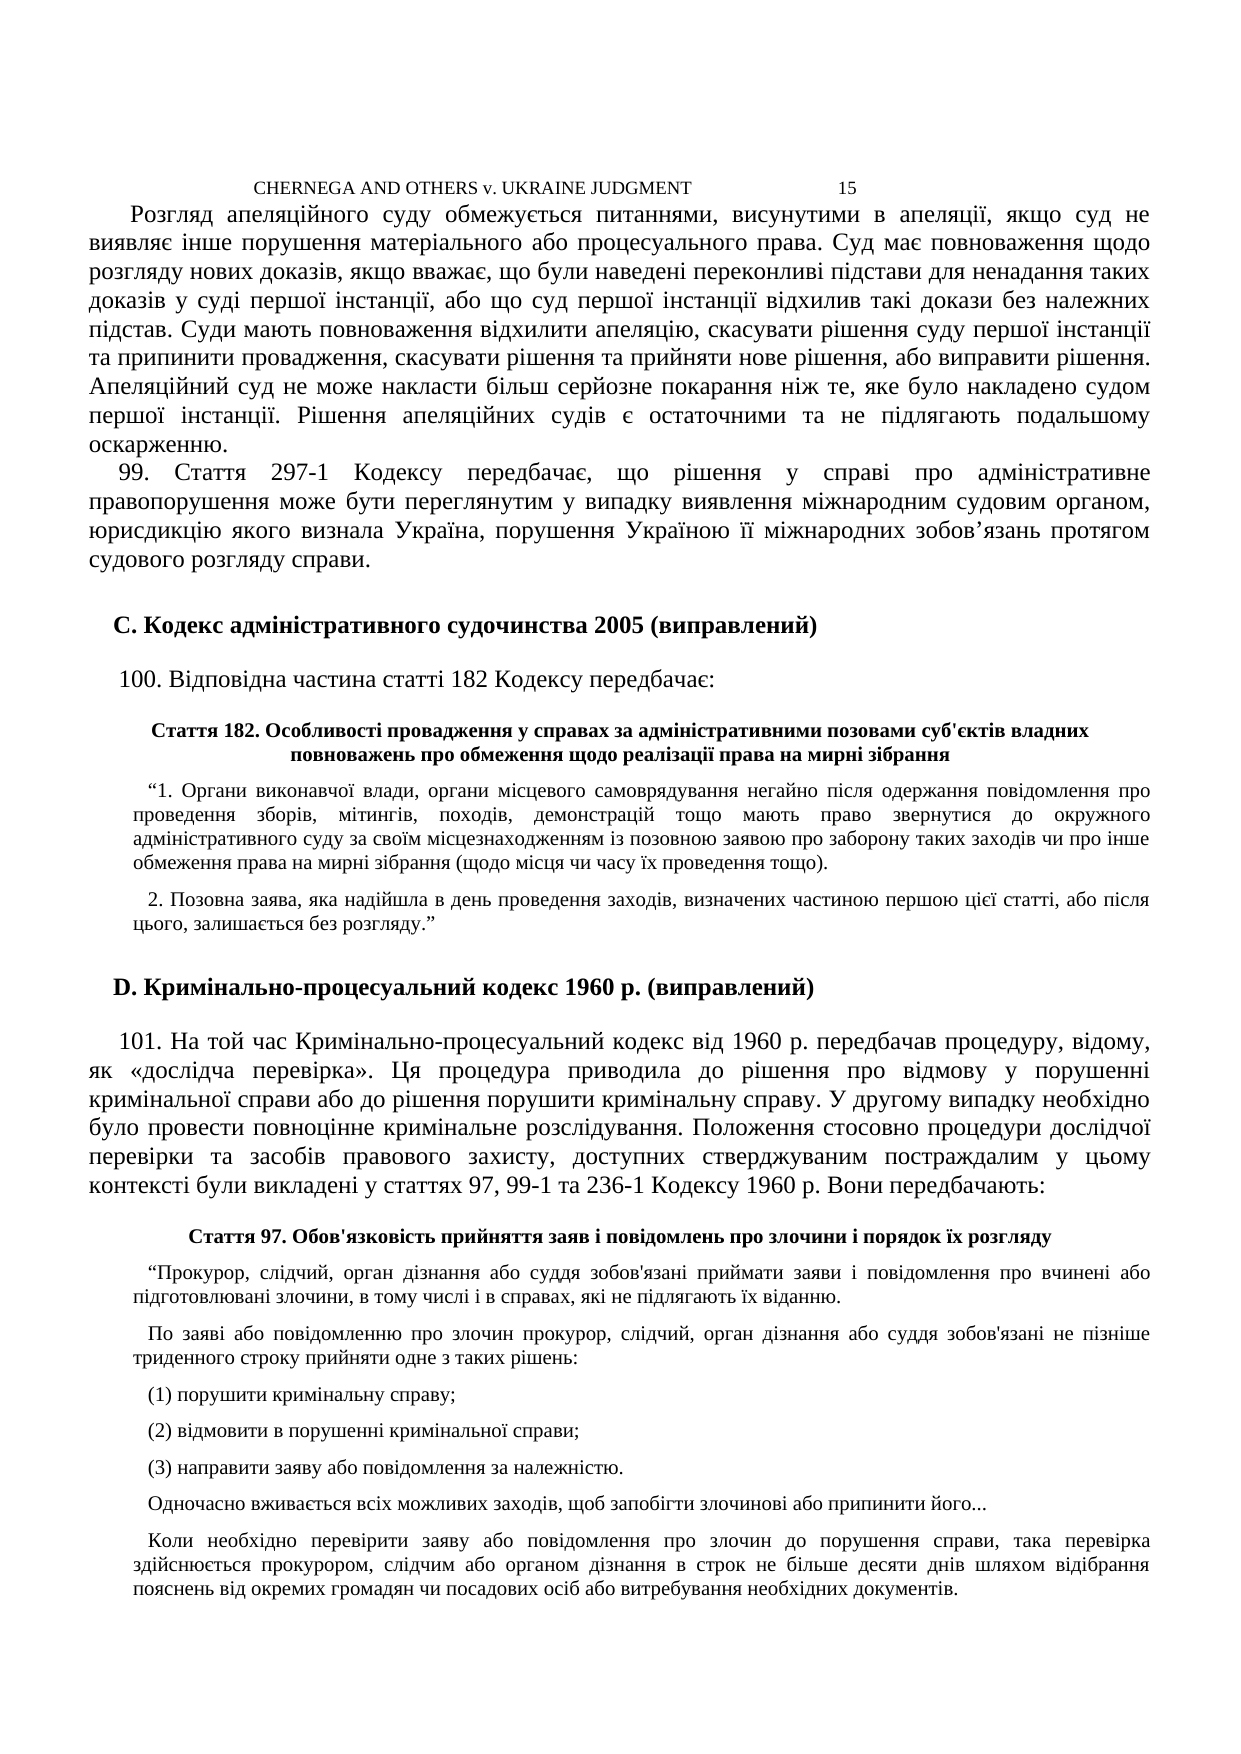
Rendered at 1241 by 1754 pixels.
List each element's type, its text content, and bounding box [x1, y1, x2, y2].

text (3) направити заяву або повідомлення за належністю. [133, 1455, 1152, 1479]
text 99. Стаття 297-1 Кодексу передбачає, що рішення у справі про адміністративне правопорушення може бути переглянутим у випадку виявлення міжнародним судовим органом, юрисдикцію якого визнала Україна, порушення Україною її міжнародних зобов’язань протягом судового розгляду справи. [89, 457, 1152, 572]
text (1) порушити кримінальну справу; [133, 1382, 1152, 1406]
text “1. Органи виконавчої влади, органи місцевого самоврядування негайно після одержання повідомлення про проведення зборів, мітингів, походів, демонстрацій тощо мають право звернутися до окружного адміністративного суду за своїм місцезнаходженням із позовною заявою про заборону таких заходів чи про інше обмеження права на мирні зібрання (щодо місця чи часу їх проведення тощо). [133, 778, 1152, 874]
text Одночасно вживається всіх можливих заходів, щоб запобігти злочинові або припинити його... [133, 1491, 1152, 1515]
title Стаття 182. Особливості провадження у справах за адміністративними позовами суб'єктів владних повноважень про обмеження щодо реалізації права на мирні зібрання [89, 717, 1152, 766]
text “Прокурор, слідчий, орган дізнання або суддя зобов'язані приймати заяви і повідомлення про вчинені або підготовлювані злочини, в тому числі і в справах, які не підлягають їх віданню. [133, 1260, 1152, 1308]
text 101. На той час Кримінально-процесуальний кодекс від 1960 р. передбачав процедуру, відому, як «дослідча перевірка». Ця процедура приводила до рішення про відмову у порушенні кримінальної справи або до рішення порушити кримінальну справу. У другому випадку необхідно було провести повноцінне кримінальне розслідування. Положення стосовно процедури дослідчої перевірки та засобів правового захисту, доступних стверджуваним постраждалим у цьому контексті були викладені у статтях 97, 99-1 та 236-1 Кодексу 1960 р. Вони передбачають: [89, 1026, 1152, 1199]
title Стаття 97. Обов'язковість прийняття заяв і повідомлень про злочини і порядок їх розгляду [89, 1224, 1152, 1248]
subtitle C. Кодекс адміністративного судочинства 2005 (виправлений) [113, 610, 1152, 639]
text (2) відмовити в порушенні кримінальної справи; [133, 1418, 1152, 1442]
text 100. Відповідна частина статті 182 Кодексу передбачає: [89, 664, 1152, 692]
text Коли необхідно перевірити заяву або повідомлення про злочин до порушення справи, така перевірка здійснюється прокурором, слідчим або органом дізнання в строк не більше десяти днів шляхом відібрання пояснень від окремих громадян чи посадових осіб або витребування необхідних документів. [133, 1528, 1152, 1600]
subtitle D. Кримінально-процесуальний кодекс 1960 р. (виправлений) [113, 972, 1152, 1001]
text По заяві або повідомленню про злочин прокурор, слідчий, орган дізнання або суддя зобов'язані не пізніше триденного строку прийняти одне з таких рішень: [133, 1321, 1152, 1369]
text Розгляд апеляційного суду обмежується питаннями, висунутими в апеляції, якщо суд не виявляє інше порушення матеріального або процесуального права. Суд має повноваження щодо розгляду нових доказів, якщо вважає, що були наведені переконливі підстави для ненадання таких доказів у суді першої інстанції, або що суд першої інстанції відхилив такі докази без належних підстав. Суди мають повноваження відхилити апеляцію, скасувати рішення суду першої інстанції та припинити провадження, скасувати рішення та прийняти нове рішення, або виправити рішення. Апеляційний суд не може накласти більш серйозне покарання ніж те, яке було накладено судом першої інстанції. Рішення апеляційних судів є остаточними та не підлягають подальшому оскарженню. [89, 199, 1152, 457]
text 2. Позовна заява, яка надійшла в день проведення заходів, визначених частиною першою цієї статті, або після цього, залишається без розгляду.” [133, 887, 1152, 935]
